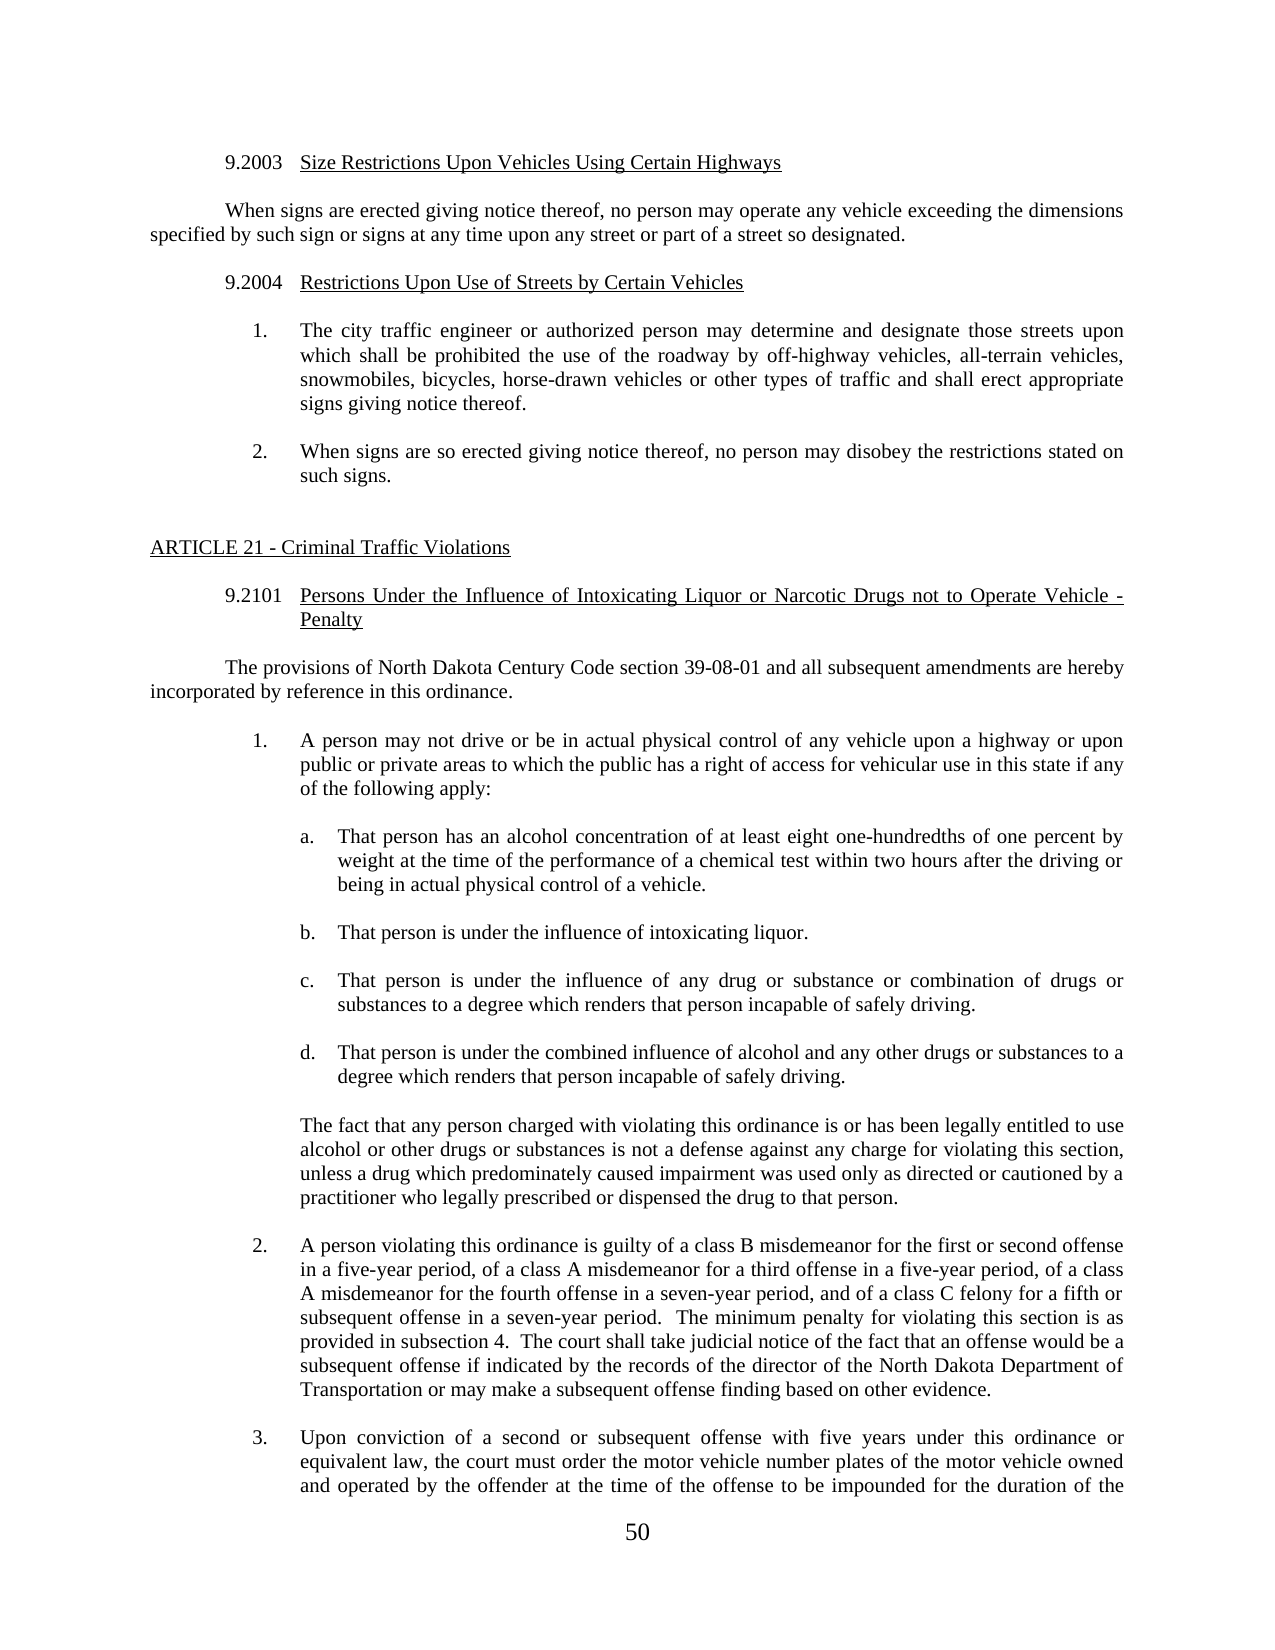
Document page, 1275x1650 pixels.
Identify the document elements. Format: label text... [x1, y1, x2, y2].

text c. That person is under the influence of any drug or substance or combination of drugs or substances to a degree which renders that person incapable of safely driving. [150, 968, 1125, 1016]
text 9.2101 Persons Under the Influence of Intoxicating Liquor or Narcotic Drugs not to Operate Vehicle - Penalty [150, 583, 1125, 631]
text 9.2004 Restrictions Upon Use of Streets by Certain Vehicles [150, 270, 1125, 294]
text 2. A person violating this ordinance is guilty of a class B misdemeanor for the first or second offense in a five-year period, of a class A misdemeanor for a third offense in a five-year period, of a class A misdemeanor for the fourth offense in a seven-year period, and of a class C felony for a fifth or subsequent offense in a seven-year period. The minimum penalty for violating this section is as provided in subsection 4. The court shall take judicial notice of the fact that an offense would be a subsequent offense if indicated by the records of the director of the North Dakota Department of Transportation or may make a subsequent offense finding based on other evidence. [112, 1233, 1125, 1401]
text a. That person has an alcohol concentration of at least eight one-hundredths of one percent by weight at the time of the performance of a chemical test within two hours after the driving or being in actual physical control of a vehicle. [150, 824, 1125, 896]
text b. That person is under the influence of intoxicating liquor. [150, 920, 1125, 944]
text When signs are erected giving notice thereof, no person may operate any vehicle exceeding the dimensions specified by such sign or signs at any time upon any street or part of a street so designated. [150, 198, 1125, 246]
text The provisions of North Dakota Century Code section 39-08-01 and all subsequent amendments are hereby incorporated by reference in this ordinance. [150, 655, 1125, 703]
text 9.2003 Size Restrictions Upon Vehicles Using Certain Highways [150, 150, 1125, 174]
text d. That person is under the combined influence of alcohol and any other drugs or substances to a degree which renders that person incapable of safely driving. [150, 1040, 1125, 1088]
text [112, 1425, 1125, 1497]
text 1. A person may not drive or be in actual physical control of any vehicle upon a highway or upon public or private areas to which the public has a right of access for vehicular use in this state if any of the following apply: [150, 727, 1125, 800]
text ARTICLE 21 - Criminal Traffic Violations [150, 535, 1125, 559]
text 2. When signs are so erected giving notice thereof, no person may disobey the restrictions stated on such signs. [150, 439, 1125, 487]
text 1. The city traffic engineer or authorized person may determine and designate those streets upon which shall be prohibited the use of the roadway by off-highway vehicles, all-terrain vehicles, snowmobiles, bicycles, horse-drawn vehicles or other types of traffic and shall erect appropriate signs giving notice thereof. [150, 318, 1125, 415]
text The fact that any person charged with violating this ordinance is or has been legally entitled to use alcohol or other drugs or substances is not a defense against any charge for violating this section, unless a drug which predominately caused impairment was used only as directed or cautioned by a practitioner who legally prescribed or dispensed the drug to that person. [112, 1112, 1125, 1209]
